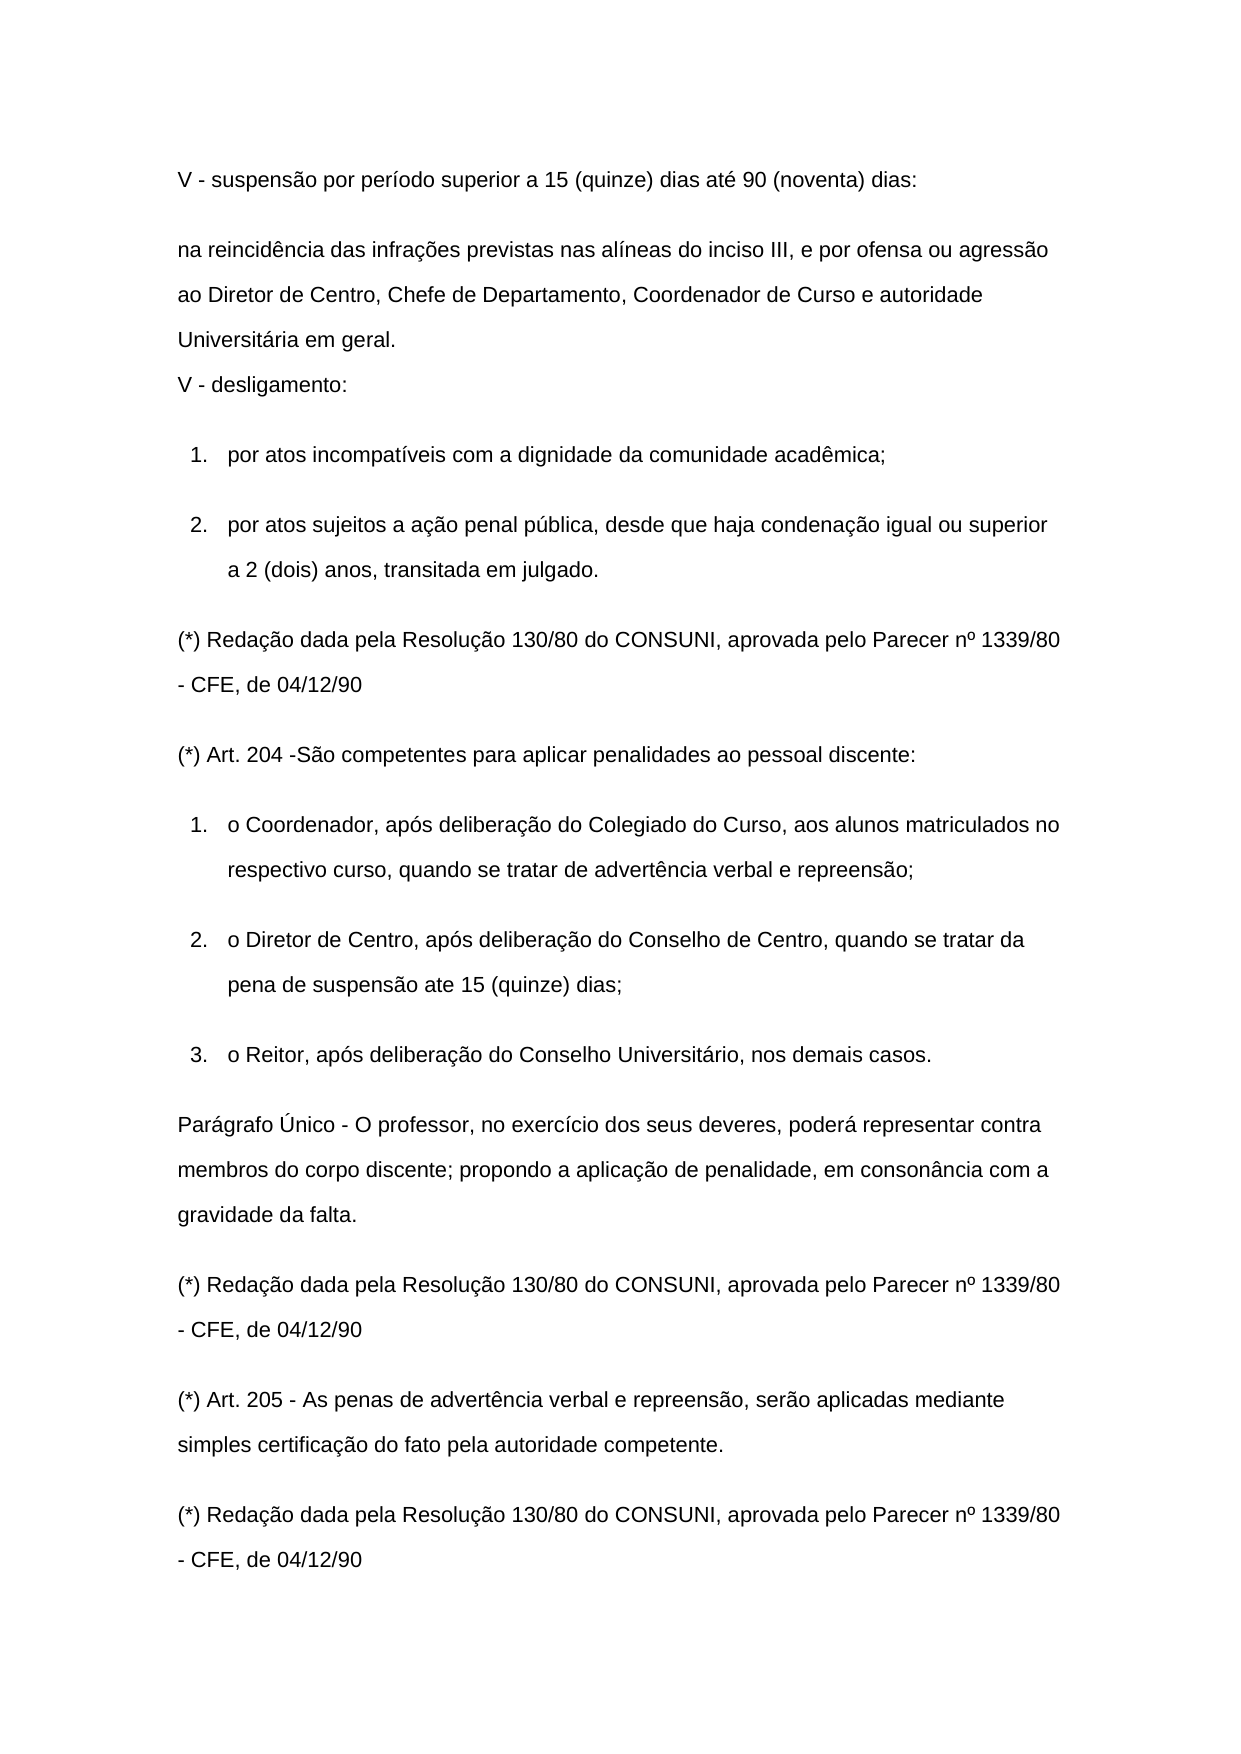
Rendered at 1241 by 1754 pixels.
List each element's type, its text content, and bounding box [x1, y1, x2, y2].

text (*) Art. 204 -São competentes para aplicar penalidades ao pessoal discente: [177, 723, 1063, 768]
text (*) Redação dada pela Resolução 130/80 do CONSUNI, aprovada pelo Parecer nº 1339/80 - CFE, de 04/12/90 [177, 1253, 1063, 1343]
text (*) Redação dada pela Resolução 130/80 do CONSUNI, aprovada pelo Parecer nº 1339/80 - CFE, de 04/12/90 [177, 608, 1063, 698]
text (*) Art. 205 - As penas de advertência verbal e repreensão, serão aplicadas mediante simples certificação do fato pela autoridade competente. [177, 1368, 1063, 1458]
text Parágrafo Único - O professor, no exercício dos seus deveres, poderá representar contra membros do corpo discente; propondo a aplicação de penalidade, em consonância com a gravidade da falta. [177, 1093, 1063, 1228]
list o Reitor, após deliberação do Conselho Universitário, nos demais casos. [190, 1023, 1063, 1068]
list por atos sujeitos a ação penal pública, desde que haja condenação igual ou superior a 2 (dois) anos, transitada em julgado. [190, 493, 1063, 583]
text (*) Redação dada pela Resolução 130/80 do CONSUNI, aprovada pelo Parecer nº 1339/80 - CFE, de 04/12/90 [177, 1483, 1063, 1573]
list o Diretor de Centro, após deliberação do Conselho de Centro, quando se tratar da pena de suspensão ate 15 (quinze) dias; [190, 908, 1063, 998]
list o Coordenador, após deliberação do Colegiado do Curso, aos alunos matriculados no respectivo curso, quando se tratar de advertência verbal e repreensão; [190, 793, 1063, 883]
text V - suspensão por período superior a 15 (quinze) dias até 90 (noventa) dias: [177, 148, 1063, 193]
list por atos incompatíveis com a dignidade da comunidade acadêmica; [190, 423, 1063, 468]
text V - desligamento: [177, 353, 1063, 398]
text na reincidência das infrações previstas nas alíneas do inciso III, e por ofensa ou agressão ao Diretor de Centro, Chefe de Departamento, Coordenador de Curso e autoridade Universitária em geral. [177, 218, 1063, 353]
